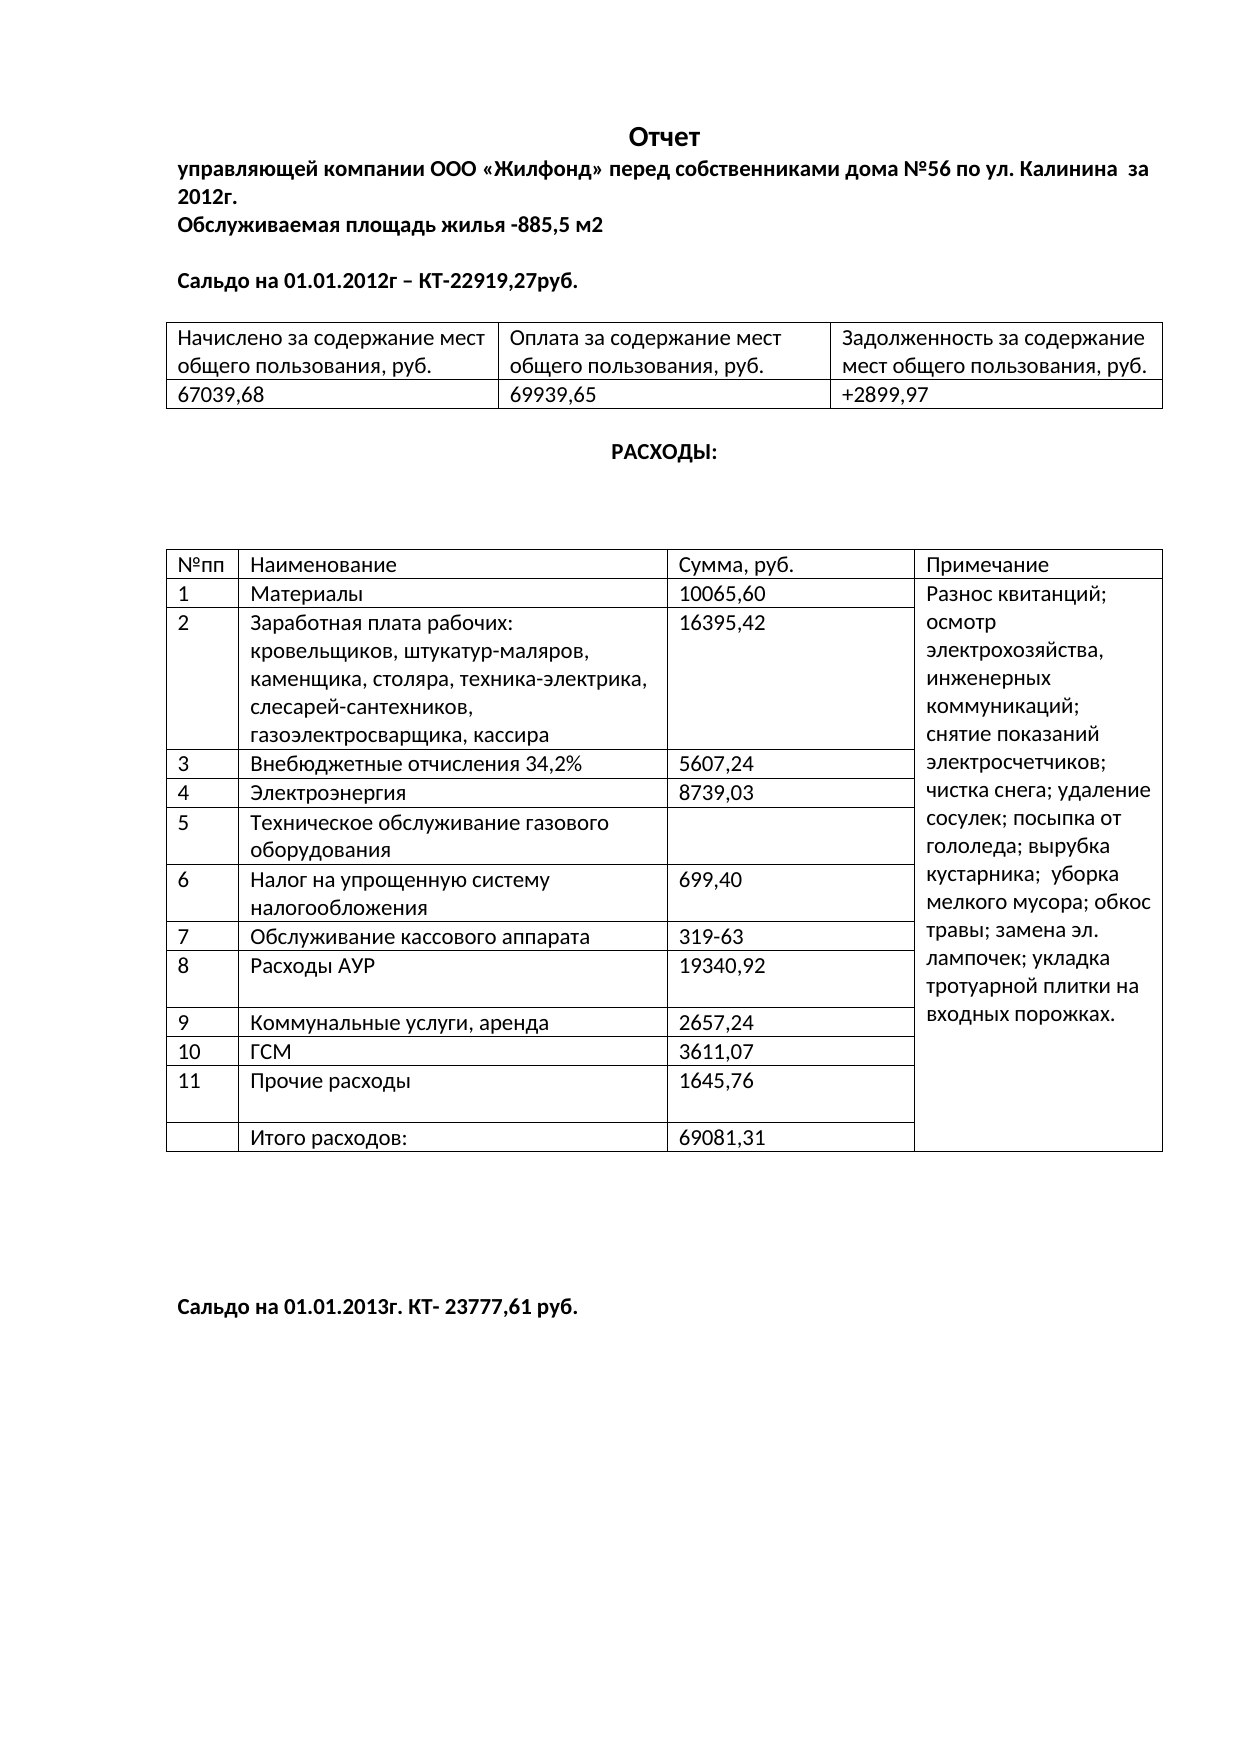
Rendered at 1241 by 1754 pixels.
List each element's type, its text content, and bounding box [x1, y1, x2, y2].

table_header №пп [167, 550, 238, 578]
table_cell 699,40 [668, 865, 914, 921]
table_cell 3 [167, 750, 238, 777]
table_header Оплата за содержание мест общего пользования, руб. [499, 323, 830, 379]
text Обслуживаемая площадь жилья [177, 210, 1152, 238]
table_cell 7 [167, 922, 238, 950]
table_header Наименование [239, 550, 667, 578]
table_cell 319-63 [668, 922, 914, 950]
table_cell 1645,76 [668, 1066, 914, 1122]
table_cell Расходы АУР [239, 951, 667, 1007]
table_header Сумма, руб. [668, 550, 914, 578]
table_cell Материалы [239, 579, 667, 607]
table_cell +2899,97 [831, 380, 1162, 408]
table_cell 2 [167, 608, 238, 748]
table_cell 6 [167, 865, 238, 921]
table_cell 10 [167, 1037, 238, 1065]
table_cell 5 [167, 808, 238, 864]
table_cell Обслуживание кассового аппарата [239, 922, 667, 950]
table_cell Итого расходов: [239, 1123, 667, 1151]
text РАСХОДЫ: [177, 437, 1152, 465]
text Сальдо на 01.01.2013г. КТ- 23777,61 руб. [177, 1292, 1152, 1320]
table_cell Техническое обслуживание газового оборудования [239, 808, 667, 864]
text Сальдо на 01.01.2012г – КТ-22919,27руб. [177, 266, 1152, 294]
table_cell [167, 1123, 238, 1151]
table_cell Разнос квитанций; осмотр электрохозяйства, инженерных коммуникаций; снятие показаний электросчетчиков; чистка снега; удаление сосулек; посыпка от гололеда; вырубка кустарника; уборка мелкого мусора; обкос травы; замена эл. лампочек; укладка тротуарной плитки на входных порожках. [915, 579, 1162, 1151]
table_cell 9 [167, 1008, 238, 1036]
table_cell 69939,65 [499, 380, 830, 408]
table_cell 69081,31 [668, 1123, 914, 1151]
table_cell Прочие расходы [239, 1066, 667, 1122]
table_cell 5607,24 [668, 750, 914, 777]
table_header Задолженность за содержание мест общего пользования, руб. [831, 323, 1162, 379]
table_cell 1 [167, 579, 238, 607]
table_cell 4 [167, 779, 238, 807]
table_header Начислено за содержание мест общего пользования, руб. [167, 323, 498, 379]
table_cell 10065,60 [668, 579, 914, 607]
table_cell 8739,03 [668, 779, 914, 807]
table_cell Заработная плата рабочих: кровельщиков, штукатур-маляров, каменщика, столяра, техника-электрика, слесарей-сантехников, газоэлектросварщика, кассира [239, 608, 667, 748]
table_cell 8 [167, 951, 238, 1007]
table_cell 67039,68 [167, 380, 498, 408]
table_cell ГСМ [239, 1037, 667, 1065]
table_cell Электроэнергия [239, 779, 667, 807]
table_cell Налог на упрощенную систему налогообложения [239, 865, 667, 921]
table_cell Внебюджетные отчисления 34,2% [239, 750, 667, 777]
text Отчет [177, 118, 1152, 154]
table_cell 11 [167, 1066, 238, 1122]
table_header Примечание [915, 550, 1162, 578]
table_cell 16395,42 [668, 608, 914, 748]
text управляющей компании ООО «Жилфонд» перед собственниками дома №56 по ул. Калинина за 2012г. [177, 154, 1152, 210]
table_cell 3611,07 [668, 1037, 914, 1065]
table_cell Коммунальные услуги, аренда [239, 1008, 667, 1036]
table_cell [668, 808, 914, 864]
table_cell 19340,92 [668, 951, 914, 1007]
table_cell 2657,24 [668, 1008, 914, 1036]
